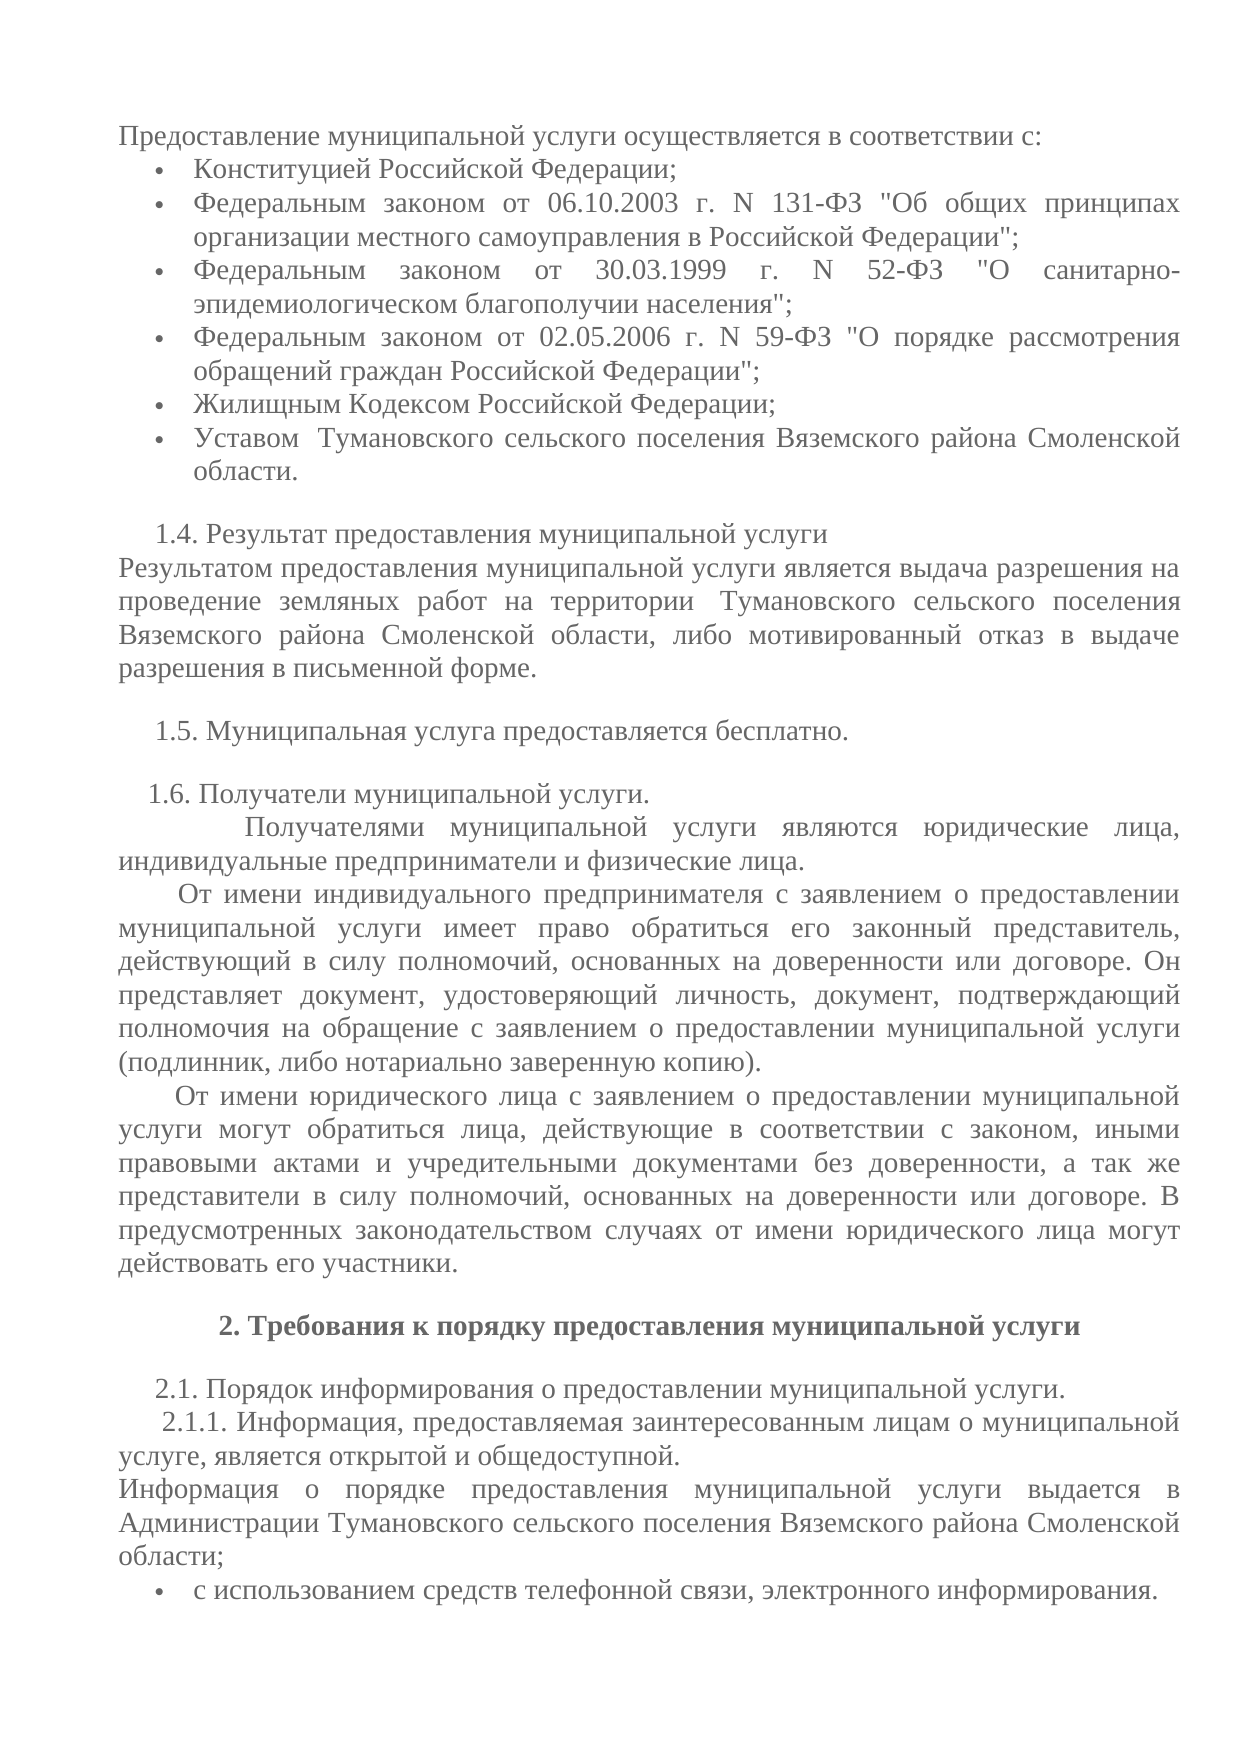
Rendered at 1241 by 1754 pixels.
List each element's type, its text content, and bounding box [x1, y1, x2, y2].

text 2.1.1. Информация, предоставляемая заинтересованным лицам о муниципальной услуге, является открытой и общедоступной. [118, 1404, 1181, 1471]
text От имени юридического лица с заявлением о предоставлении муниципальной услуги могут обратиться лица, действующие в соответствии с законом, иными правовыми актами и учредительными документами без доверенности, а так же представители в силу полномочий, основанных на доверенности или договоре. В предусмотренных законодательством случаях от имени юридического лица могут действовать его участники. [118, 1078, 1181, 1279]
list Федеральным законом от 30.03.1999 г. N 52-ФЗ "О санитарно-эпидемиологическом благополучии населения"; [156, 252, 1181, 319]
text Информация о порядке предоставления муниципальной услуги выдается в Администрации Тумановского сельского поселения Вяземского района Смоленской области; [118, 1471, 1181, 1572]
list Федеральным законом от 02.05.2006 г. N 59-ФЗ "О порядке рассмотрения обращений граждан Российской Федерации"; [156, 319, 1181, 386]
list Уставом Тумановского сельского поселения Вяземского района Смоленской области. [156, 420, 1181, 487]
text 2. Требования к порядку предоставления муниципальной услуги [118, 1308, 1181, 1342]
text Предоставление муниципальной услуги осуществляется в соответствии с: [118, 118, 1181, 152]
text 2.1. Порядок информирования о предоставлении муниципальной услуги. [118, 1371, 1181, 1404]
list с использованием средств телефонной связи, электронного информирования. [156, 1572, 1181, 1606]
list Жилищным Кодексом Российской Федерации; [156, 386, 1181, 420]
text 1.4. Результат предоставления муниципальной услуги [118, 516, 1181, 550]
list Федеральным законом от 06.10.2003 г. N 131-ФЗ "Об общих принципах организации местного самоуправления в Российской Федерации"; [156, 185, 1181, 252]
text 1.5. Муниципальная услуга предоставляется бесплатно. [118, 713, 1181, 747]
text Результатом предоставления муниципальной услуги является выдача разрешения на проведение земляных работ на территории Тумановского сельского поселения Вяземского района Смоленской области, либо мотивированный отказ в выдаче разрешения в письменной форме. [118, 550, 1181, 684]
text 1.6. Получатели муниципальной услуги. [118, 776, 1181, 809]
text Получателями муниципальной услуги являются юридические лица, индивидуальные предприниматели и физические лица. [118, 809, 1181, 876]
list Конституцией Российской Федерации; [156, 152, 1181, 185]
text От имени индивидуального предпринимателя с заявлением о предоставлении муниципальной услуги имеет право обратиться его законный представитель, действующий в силу полномочий, основанных на доверенности или договоре. Он представляет документ, удостоверяющий личность, документ, подтверждающий полномочия на обращение с заявлением о предоставлении муниципальной услуги (подлинник, либо нотариально заверенную копию). [118, 876, 1181, 1078]
